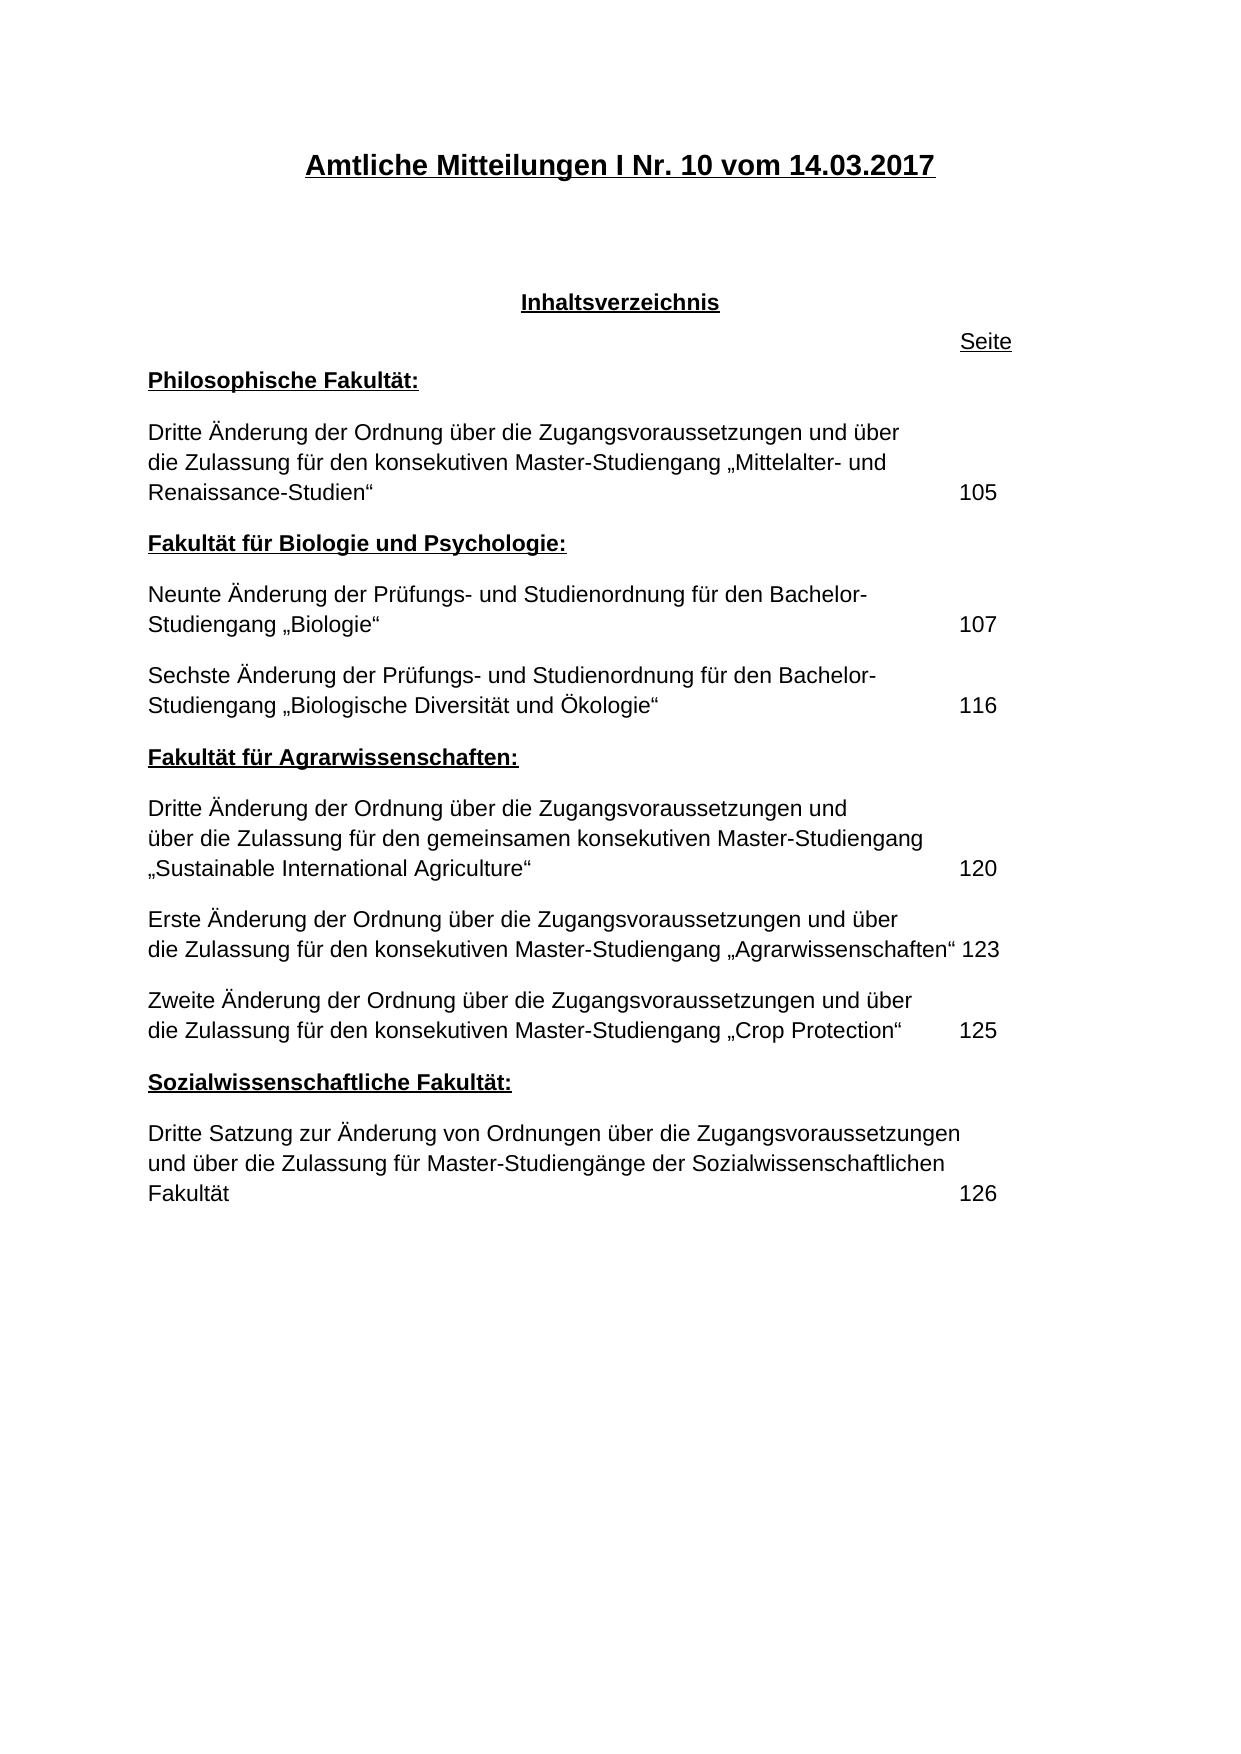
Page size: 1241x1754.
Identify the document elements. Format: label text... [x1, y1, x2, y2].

text Sechste Änderung der Prüfungs- und Studienordnung für den Bachelor- Studiengang „Biologische Diversität und Ökologie“ 116 [148, 662, 1093, 719]
text Dritte Änderung der Ordnung über die Zugangsvoraussetzungen und über die Zulassung für den gemeinsamen konsekutiven Master-Studiengang „Sustainable International Agriculture“ 120 [148, 794, 1093, 881]
text Dritte Satzung zur Änderung von Ordnungen über die Zugangsvoraussetzungen und über die Zulassung für Master-Studiengänge der Sozialwissenschaftlichen Fakultät 126 [148, 1119, 1093, 1206]
text Amtliche Mitteilungen I Nr. 10 vom 14.03.2017 [148, 148, 1093, 181]
text Fakultät für Biologie und Psychologie: [148, 530, 1093, 556]
text Neunte Änderung der Prüfungs- und Studienordnung für den Bachelor- Studiengang „Biologie“ 107 [148, 581, 1093, 637]
text Fakultät für Agrarwissenschaften: [148, 743, 1093, 770]
text Seite [148, 328, 1093, 354]
text Sozialwissenschaftliche Fakultät: [148, 1068, 1093, 1095]
text Philosophische Fakultät: [148, 367, 1211, 394]
text Zweite Änderung der Ordnung über die Zugangsvoraussetzungen und über die Zulassung für den konsekutiven Master-Studiengang „Crop Protection“ 125 [148, 987, 1093, 1044]
text Dritte Änderung der Ordnung über die Zugangsvoraussetzungen und über die Zulassung für den konsekutiven Master-Studiengang „Mittelalter- und Renaissance-Studien“ 105 [148, 418, 1093, 505]
text Inhaltsverzeichnis [148, 288, 1093, 315]
text Erste Änderung der Ordnung über die Zugangsvoraussetzungen und über die Zulassung für den konsekutiven Master-Studiengang „Agrarwissenschaften“ 123 [148, 906, 1093, 962]
